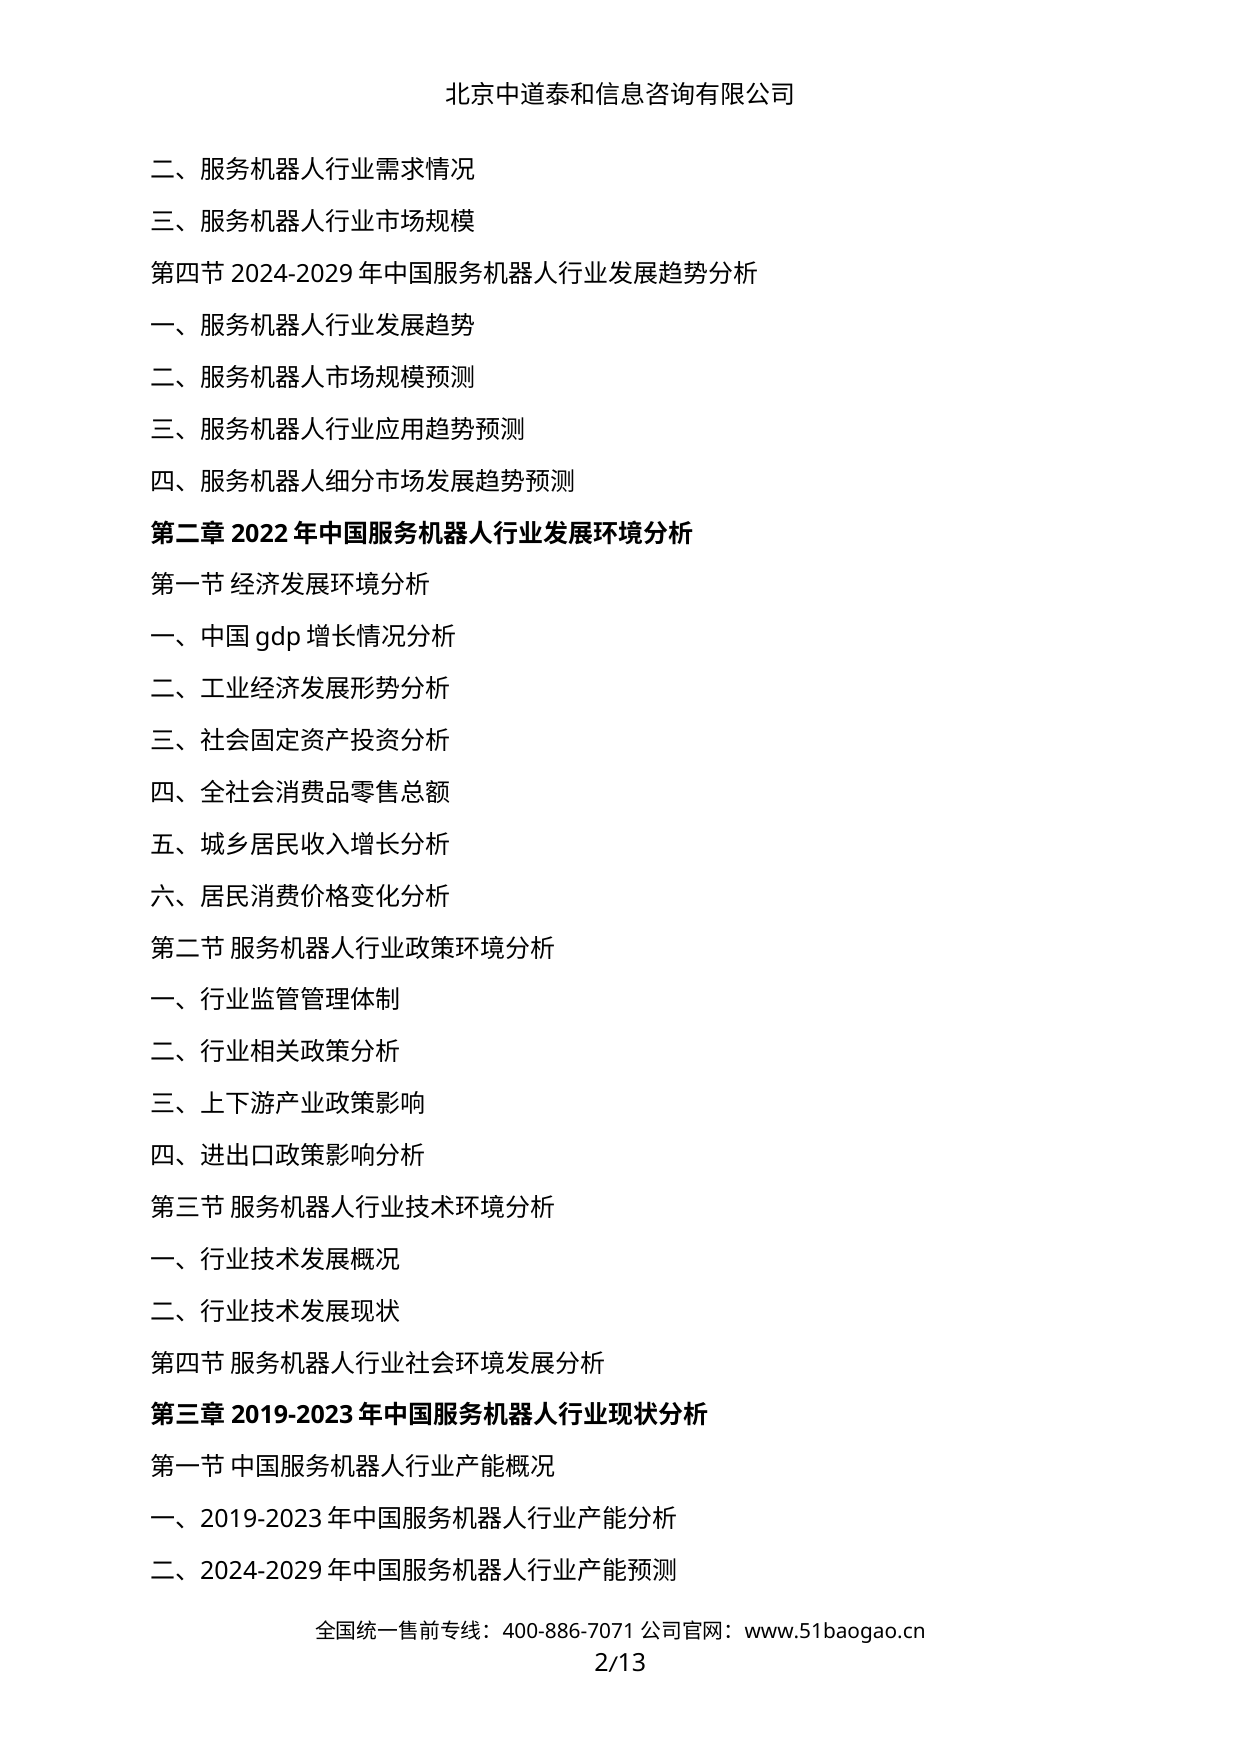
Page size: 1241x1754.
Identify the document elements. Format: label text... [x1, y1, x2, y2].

text 二、行业技术发展现状 [150, 1291, 1090, 1327]
text 一、行业技术发展概况 [150, 1239, 1090, 1276]
text 四、服务机器人细分市场发展趋势预测 [150, 461, 1090, 497]
text 二、服务机器人市场规模预测 [150, 357, 1090, 394]
text 三、上下游产业政策影响 [150, 1084, 1090, 1120]
text 第一节 经济发展环境分析 [150, 565, 1090, 601]
text 一、服务机器人行业发展趋势 [150, 306, 1090, 342]
text 二、2024-2029年中国服务机器人行业产能预测 [150, 1551, 1090, 1587]
text 一、中国gdp增长情况分析 [150, 617, 1090, 653]
text 第一节 中国服务机器人行业产能概况 [150, 1447, 1090, 1483]
text 三、社会固定资产投资分析 [150, 721, 1090, 757]
text 第三节 服务机器人行业技术环境分析 [150, 1187, 1090, 1224]
text 第二章 2022年中国服务机器人行业发展环境分析 [150, 513, 1090, 549]
text 三、服务机器人行业市场规模 [150, 202, 1090, 238]
text 一、2019-2023年中国服务机器人行业产能分析 [150, 1499, 1090, 1535]
text 第三章 2019-2023年中国服务机器人行业现状分析 [150, 1395, 1090, 1431]
text 四、全社会消费品零售总额 [150, 772, 1090, 809]
text 第四节 服务机器人行业社会环境发展分析 [150, 1343, 1090, 1379]
text 二、行业相关政策分析 [150, 1032, 1090, 1068]
text 二、工业经济发展形势分析 [150, 669, 1090, 705]
text 二、服务机器人行业需求情况 [150, 150, 1090, 186]
text 第四节 2024-2029年中国服务机器人行业发展趋势分析 [150, 254, 1090, 290]
text 一、行业监管管理体制 [150, 980, 1090, 1016]
text 四、进出口政策影响分析 [150, 1136, 1090, 1172]
text 第二节 服务机器人行业政策环境分析 [150, 928, 1090, 964]
text 五、城乡居民收入增长分析 [150, 824, 1090, 861]
text 六、居民消费价格变化分析 [150, 876, 1090, 912]
text 三、服务机器人行业应用趋势预测 [150, 409, 1090, 446]
